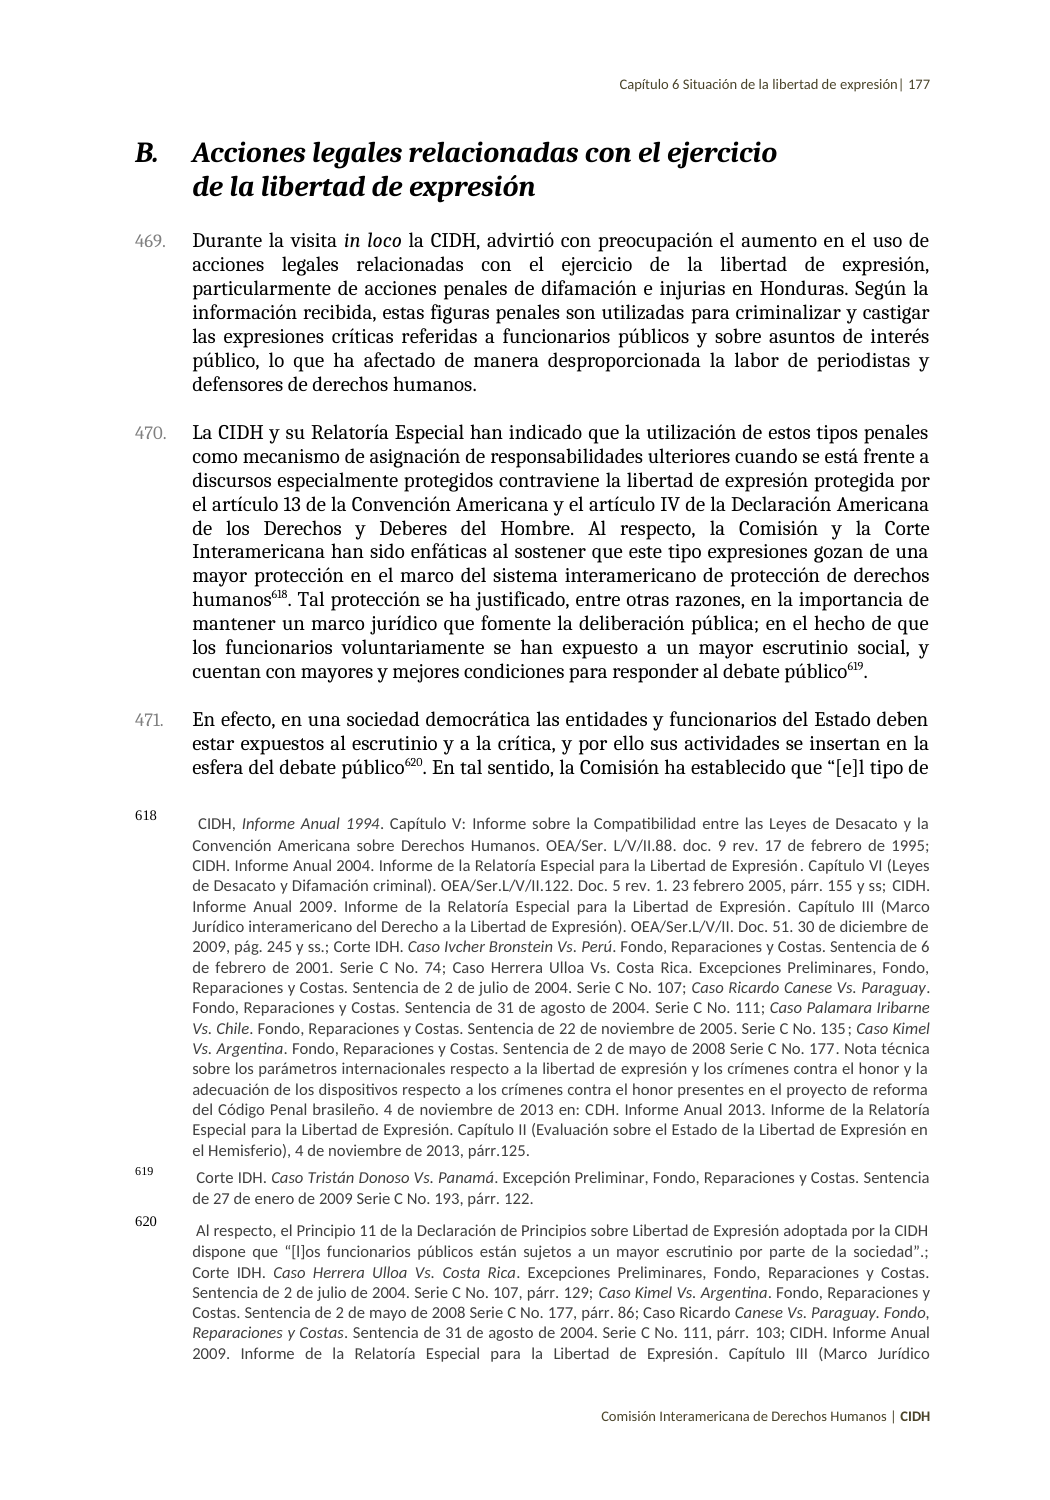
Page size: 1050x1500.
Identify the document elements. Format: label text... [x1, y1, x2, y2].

list En efecto, en una sociedad democrática las entidades y funcionarios del Estado deben estar expuestos al escrutinio y a la crítica, y por ello sus actividades se insertan en la esfera del debate público. En tal sentido, la Comisión ha establecido que “[e]l tipo de debate político a que da lugar el derecho a la libertad de expresión generará inevitablemente ciertos discursos críticos o incluso ofensivos para quienes ocupan cargos públicos o están íntimamente vinculados a la formulación de la política pública". [135, 708, 930, 780]
subtitle Acciones legales relacionadas con el ejercicio de la libertad de expresión [135, 137, 930, 204]
list Durante la visita in loco la CIDH, advirtió con preocupación el aumento en el uso de acciones legales relacionadas con el ejercicio de la libertad de expresión, particularmente de acciones penales de difamación e injurias en Honduras. Según la información recibida, estas figuras penales son utilizadas para criminalizar y castigar las expresiones críticas referidas a funcionarios públicos y sobre asuntos de interés público, lo que ha afectado de manera desproporcionada la labor de periodistas y defensores de derechos humanos. [135, 229, 930, 396]
list La CIDH y su Relatoría Especial han indicado que la utilización de estos tipos penales como mecanismo de asignación de responsabilidades ulteriores cuando se está frente a discursos especialmente protegidos contraviene la libertad de expresión protegida por el artículo 13 de la Convención Americana y el artículo IV de la Declaración Americana de los Derechos y Deberes del Hombre. Al respecto, la Comisión y la Corte Interamericana han sido enfáticas al sostener que este tipo expresiones gozan de una mayor protección en el marco del sistema interamericano de protección de derechos humanos. Tal protección se ha justificado, entre otras razones, en la importancia de mantener un marco jurídico que fomente la deliberación pública; en el hecho de que los funcionarios voluntariamente se han expuesto a un mayor escrutinio social, y cuentan con mayores y mejores condiciones para responder al debate público. [135, 420, 930, 684]
